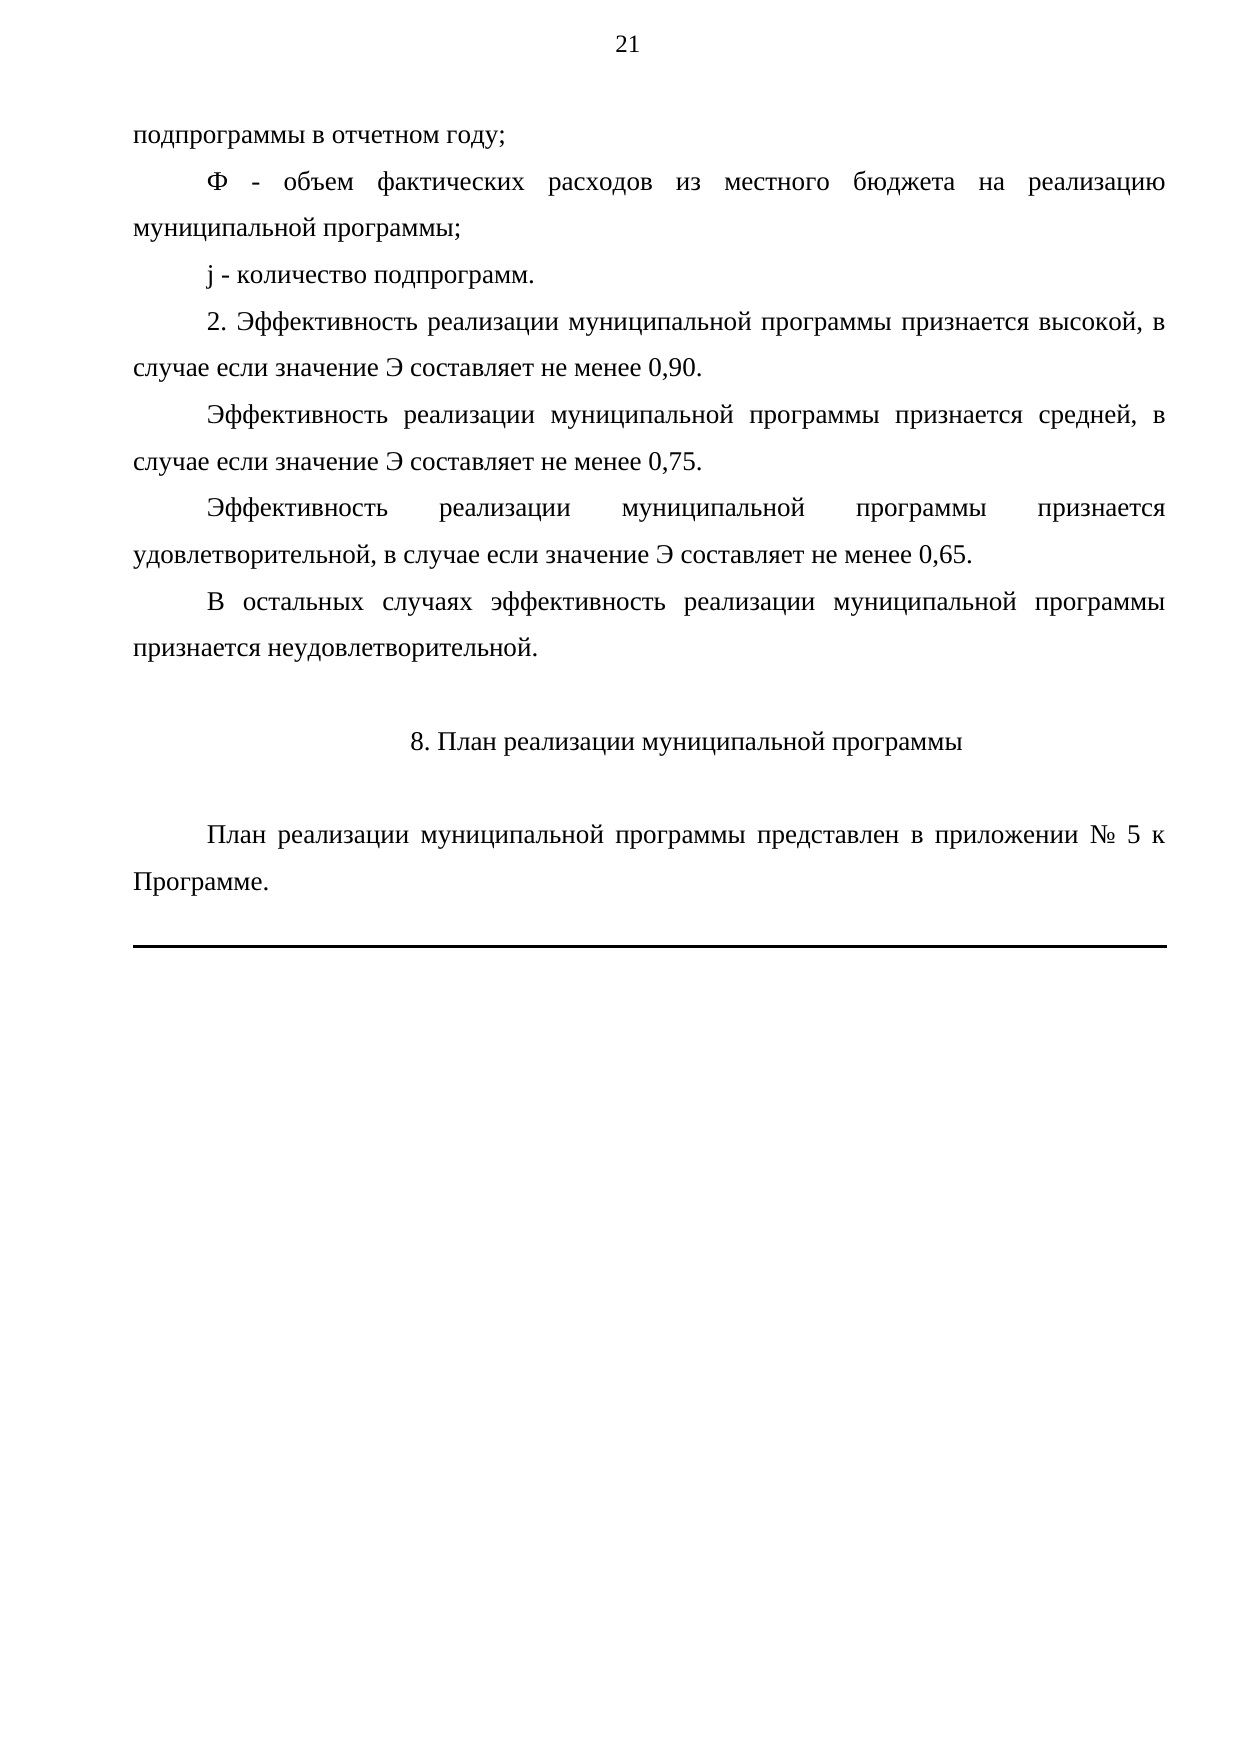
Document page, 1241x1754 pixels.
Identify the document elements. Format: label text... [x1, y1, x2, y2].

text Ф - объем фактических расходов из местного бюджета на реализацию муниципальной программы; [133, 165, 1167, 243]
text В остальных случаях эффективность реализации муниципальной программы признается неудовлетворительной. [133, 585, 1167, 663]
text 8. План реализации муниципальной программы [133, 725, 1167, 756]
text План реализации муниципальной программы представлен в приложении № 5 к Программе. [133, 818, 1167, 896]
text j - количество подпрограмм. [133, 258, 1167, 289]
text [133, 118, 1167, 149]
text 2. Эффективность реализации муниципальной программы признается высокой, в случае если значение Э составляет не менее 0,90. [133, 305, 1167, 383]
text Эффективность реализации муниципальной программы признается средней, в случае если значение Э составляет не менее 0,75. [133, 398, 1167, 476]
text Эффективность реализации муниципальной программы признается удовлетворительной, в случае если значение Э составляет не менее 0,65. [133, 491, 1167, 569]
